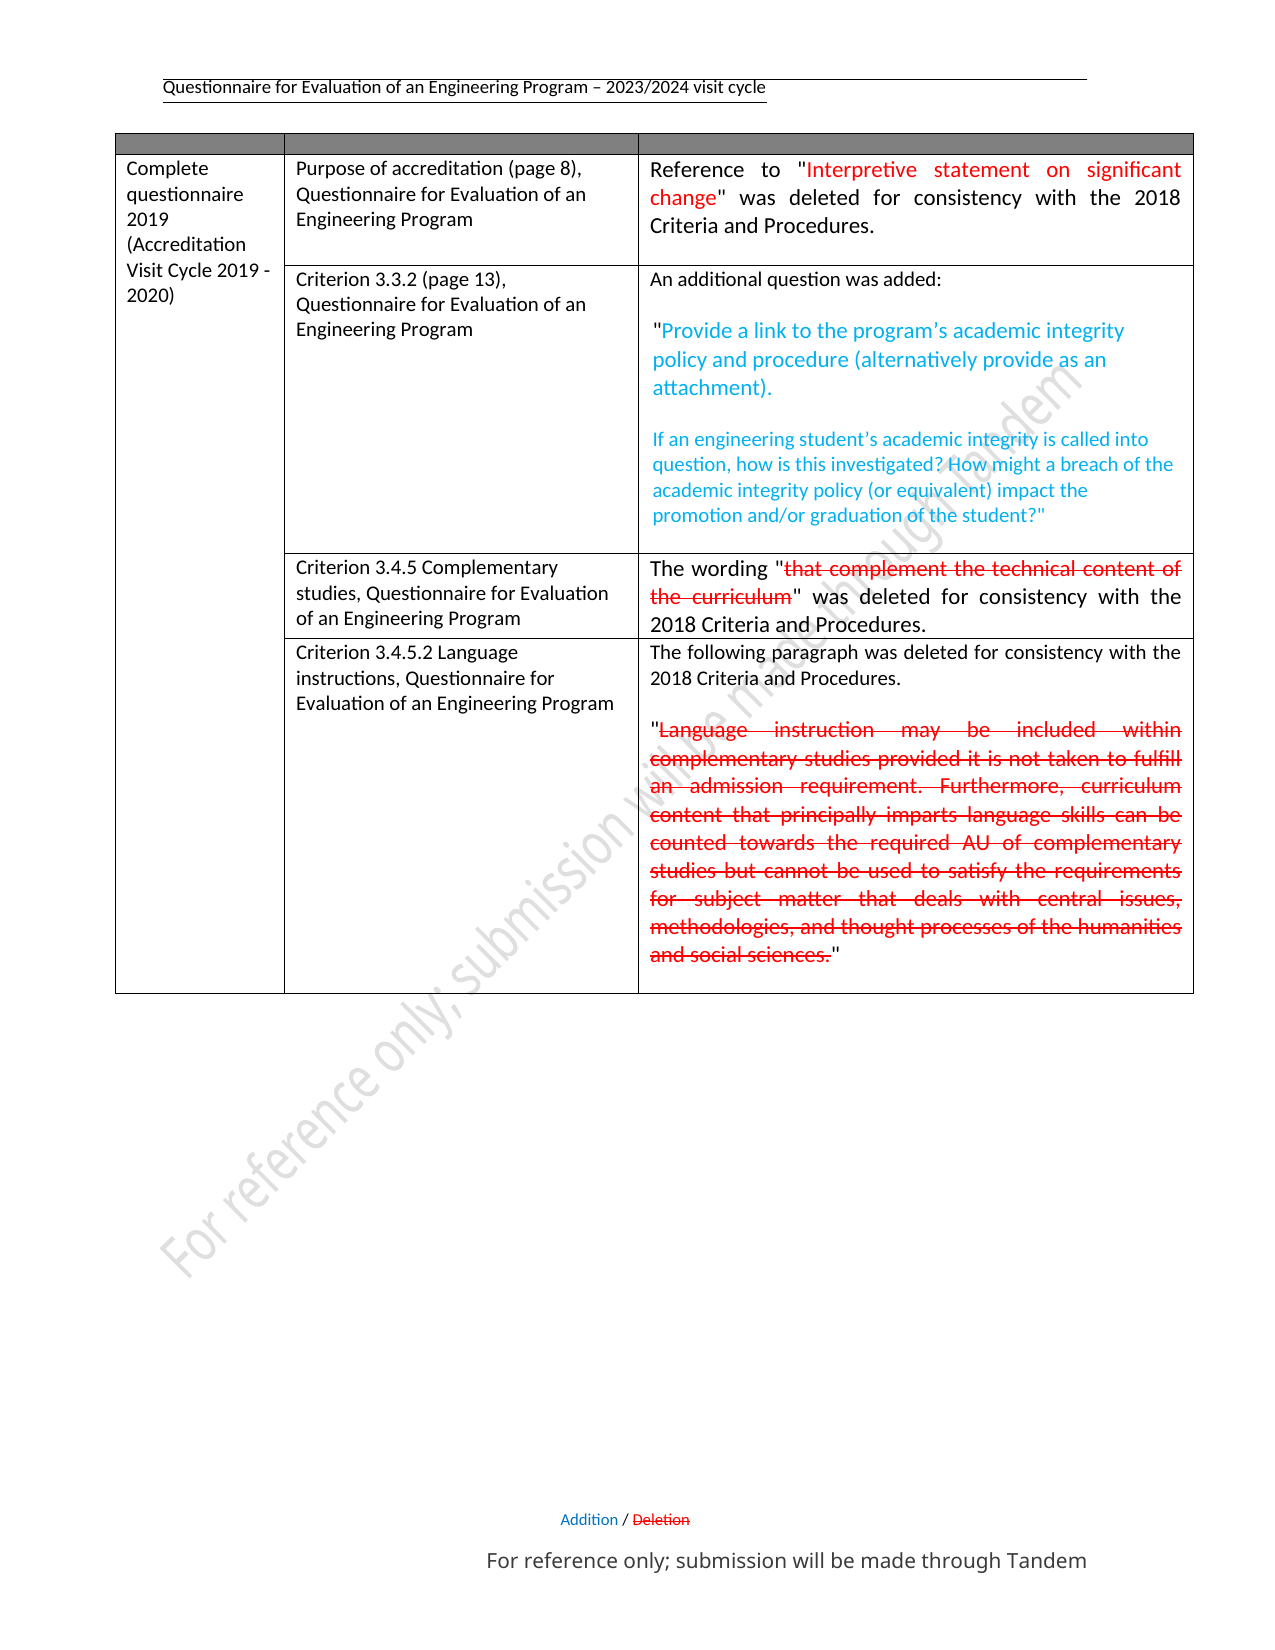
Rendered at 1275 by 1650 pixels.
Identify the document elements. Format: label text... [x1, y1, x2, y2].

table_cell Criterion 3.4.5.2 Language instructions, Questionnaire for Evaluation of an Engineering Program [285, 639, 638, 993]
table_cell [285, 134, 638, 154]
table_cell [639, 134, 1193, 154]
table_cell [116, 134, 284, 154]
table_cell Purpose of accreditation (page 8), Questionnaire for Evaluation of an Engineering Program [285, 155, 638, 265]
table_cell Criterion 3.3.2 (page 13), Questionnaire for Evaluation of an Engineering Program [285, 266, 638, 553]
table_cell Reference to "Interpretive statement on significant change" was deleted for consistency with the 2018 Criteria and Procedures. [639, 155, 1193, 265]
table_cell The following paragraph was deleted for consistency with the 2018 Criteria and Procedures. "Language instruction may be included within complementary studies provided it is not taken to fulfill an admission requirement. Furthermore, curriculum content that principally imparts language skills can be counted towards the required AU of complementary studies but cannot be used to satisfy the requirements for subject matter that deals with central issues, methodologies, and thought processes of the humanities and social sciences." [639, 639, 1193, 993]
table_cell Criterion 3.4.5 Complementary studies, Questionnaire for Evaluation of an Engineering Program [285, 554, 638, 638]
table_cell The wording "that complement the technical content of the curriculum" was deleted for consistency with the 2018 Criteria and Procedures. [639, 554, 1193, 638]
table_cell Complete questionnaire 2019 (Accreditation Visit Cycle 2019 - 2020) [116, 155, 284, 993]
table_cell An additional question was added: "Provide a link to the program’s academic integrity policy and procedure (alternatively provide as an attachment). If an engineering student’s academic integrity is called into question, how is this investigated? How might a breach of the academic integrity policy (or equivalent) impact the promotion and/or graduation of the student?" [639, 266, 1193, 553]
